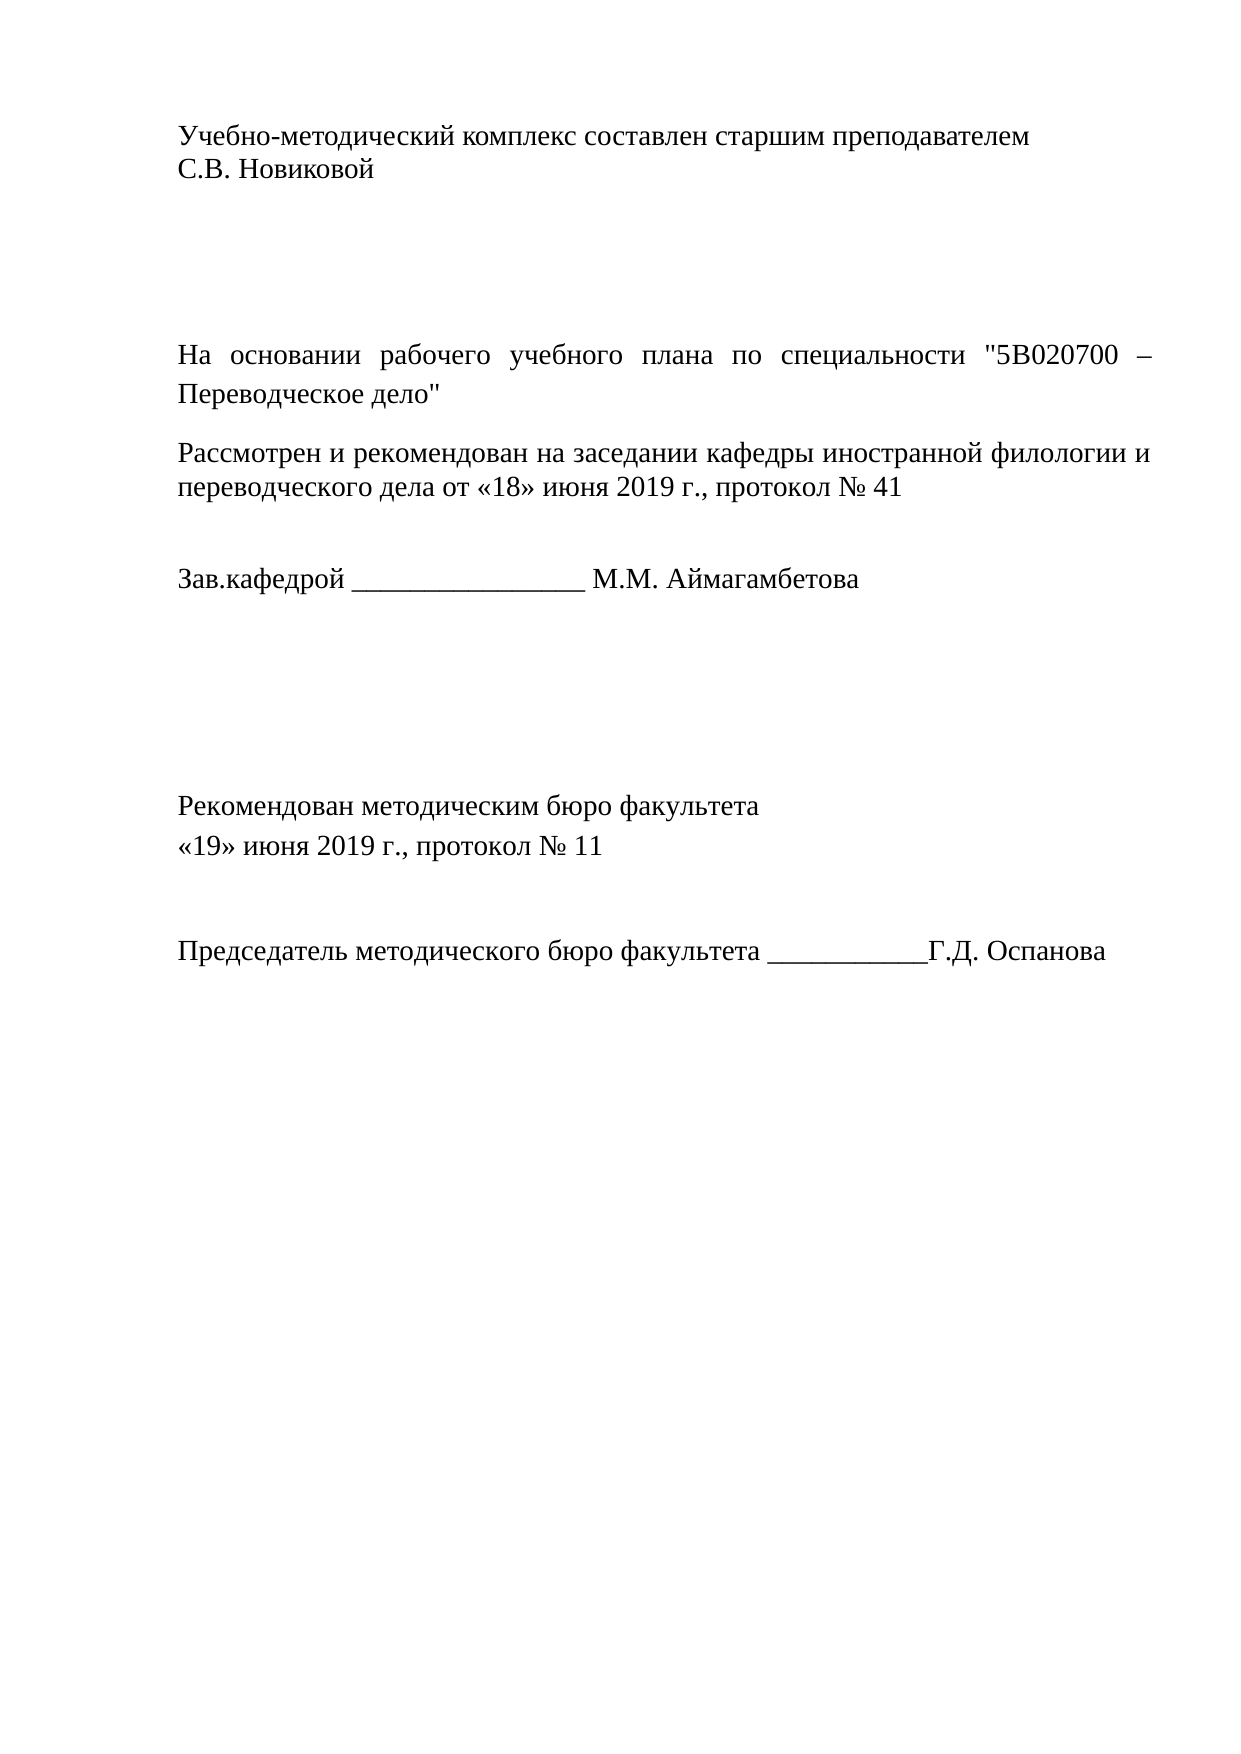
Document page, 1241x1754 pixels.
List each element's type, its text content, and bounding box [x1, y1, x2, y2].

text С.В. Новиковой [177, 152, 1152, 185]
text Зав.кафедрой ________________ М.М. Аймагамбетова [177, 561, 1152, 594]
text Председатель методического бюро факультета ___________Г.Д. Оспанова [177, 933, 1152, 967]
text «19» июня 2019 г., протокол № 11 [177, 828, 1152, 861]
text На основании рабочего учебного плана по специальности "5B020700 – Переводческое дело" [177, 337, 1152, 409]
text Учебно-методический комплекс составлен старшим преподавателем [177, 118, 1152, 152]
text Рекомендован методическим бюро факультета [177, 788, 1152, 822]
text Рассмотрен и рекомендован на заседании кафедры иностранной филологии и переводческого дела от «18» июня 2019 г., протокол № 41 [177, 435, 1152, 502]
